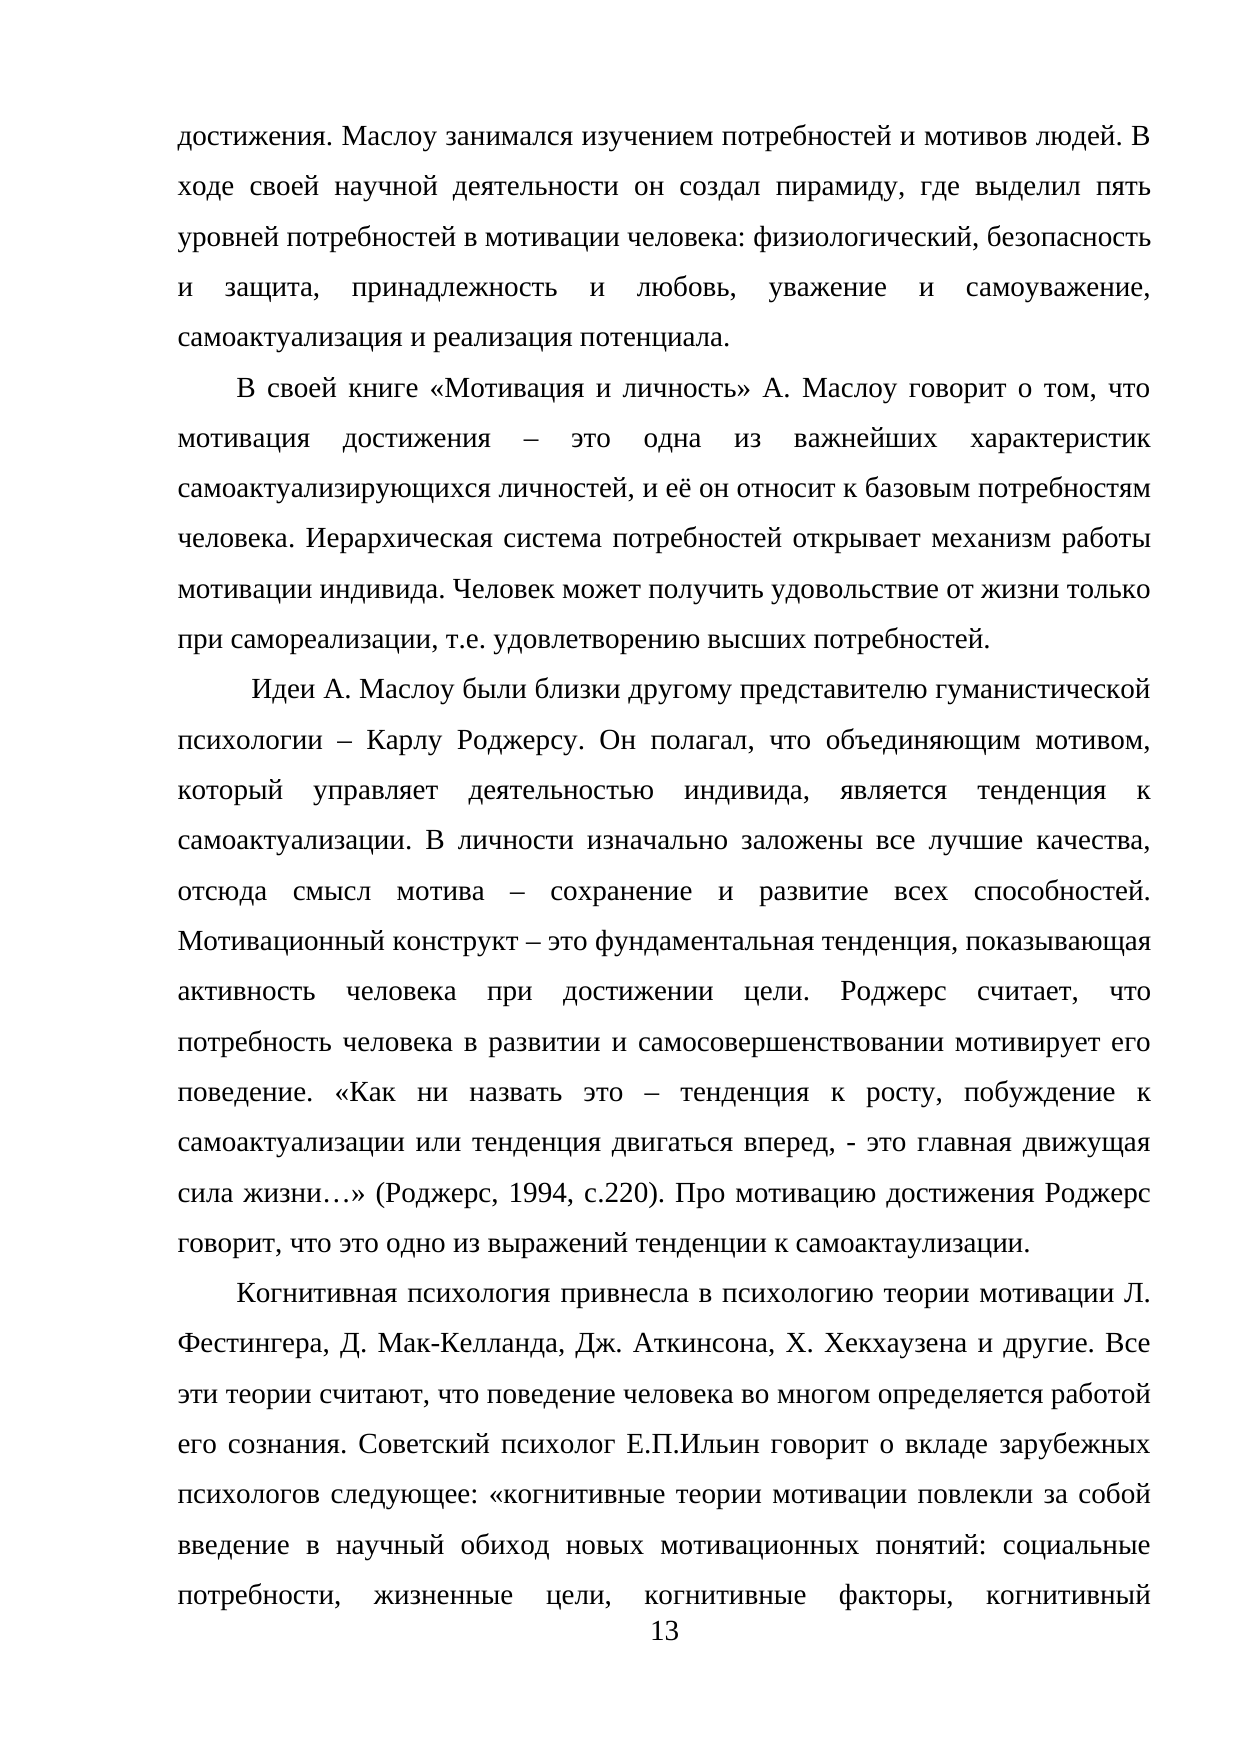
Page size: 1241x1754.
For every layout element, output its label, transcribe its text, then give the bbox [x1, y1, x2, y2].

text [177, 118, 1152, 353]
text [177, 1275, 1152, 1611]
text Идеи А. Маслоу были близки другому представителю гуманистической психологии – Карлу Роджерсу. Он полагал, что объединяющим мотивом, который управляет деятельностью индивида, является тенденция к самоактуализации. В личности изначально заложены все лучшие качества, отсюда смысл мотива – сохранение и развитие всех способностей. Мотивационный конструкт – это фундаментальная тенденция, показывающая активность человека при достижении цели. Роджерс считает, что потребность человека в развитии и самосовершенствовании мотивирует его поведение. «Как ни назвать это – тенденция к росту, побуждение к самоактуализации или тенденция двигаться вперед, - это главная движущая сила жизни…» (Роджерс, 1994, с.220). Про мотивацию достижения Роджерс говорит, что это одно из выражений тенденции к самоактаулизации. [177, 672, 1152, 1258]
text В своей книге «Мотивация и личность» А. Маслоу говорит о том, что мотивация достижения – это одна из важнейших характеристик самоактуализирующихся личностей, и её он относит к базовым потребностям человека. Иерархическая система потребностей открывает механизм работы мотивации индивида. Человек может получить удовольствие от жизни только при самореализации, т.е. удовлетворению высших потребностей. [177, 370, 1152, 655]
